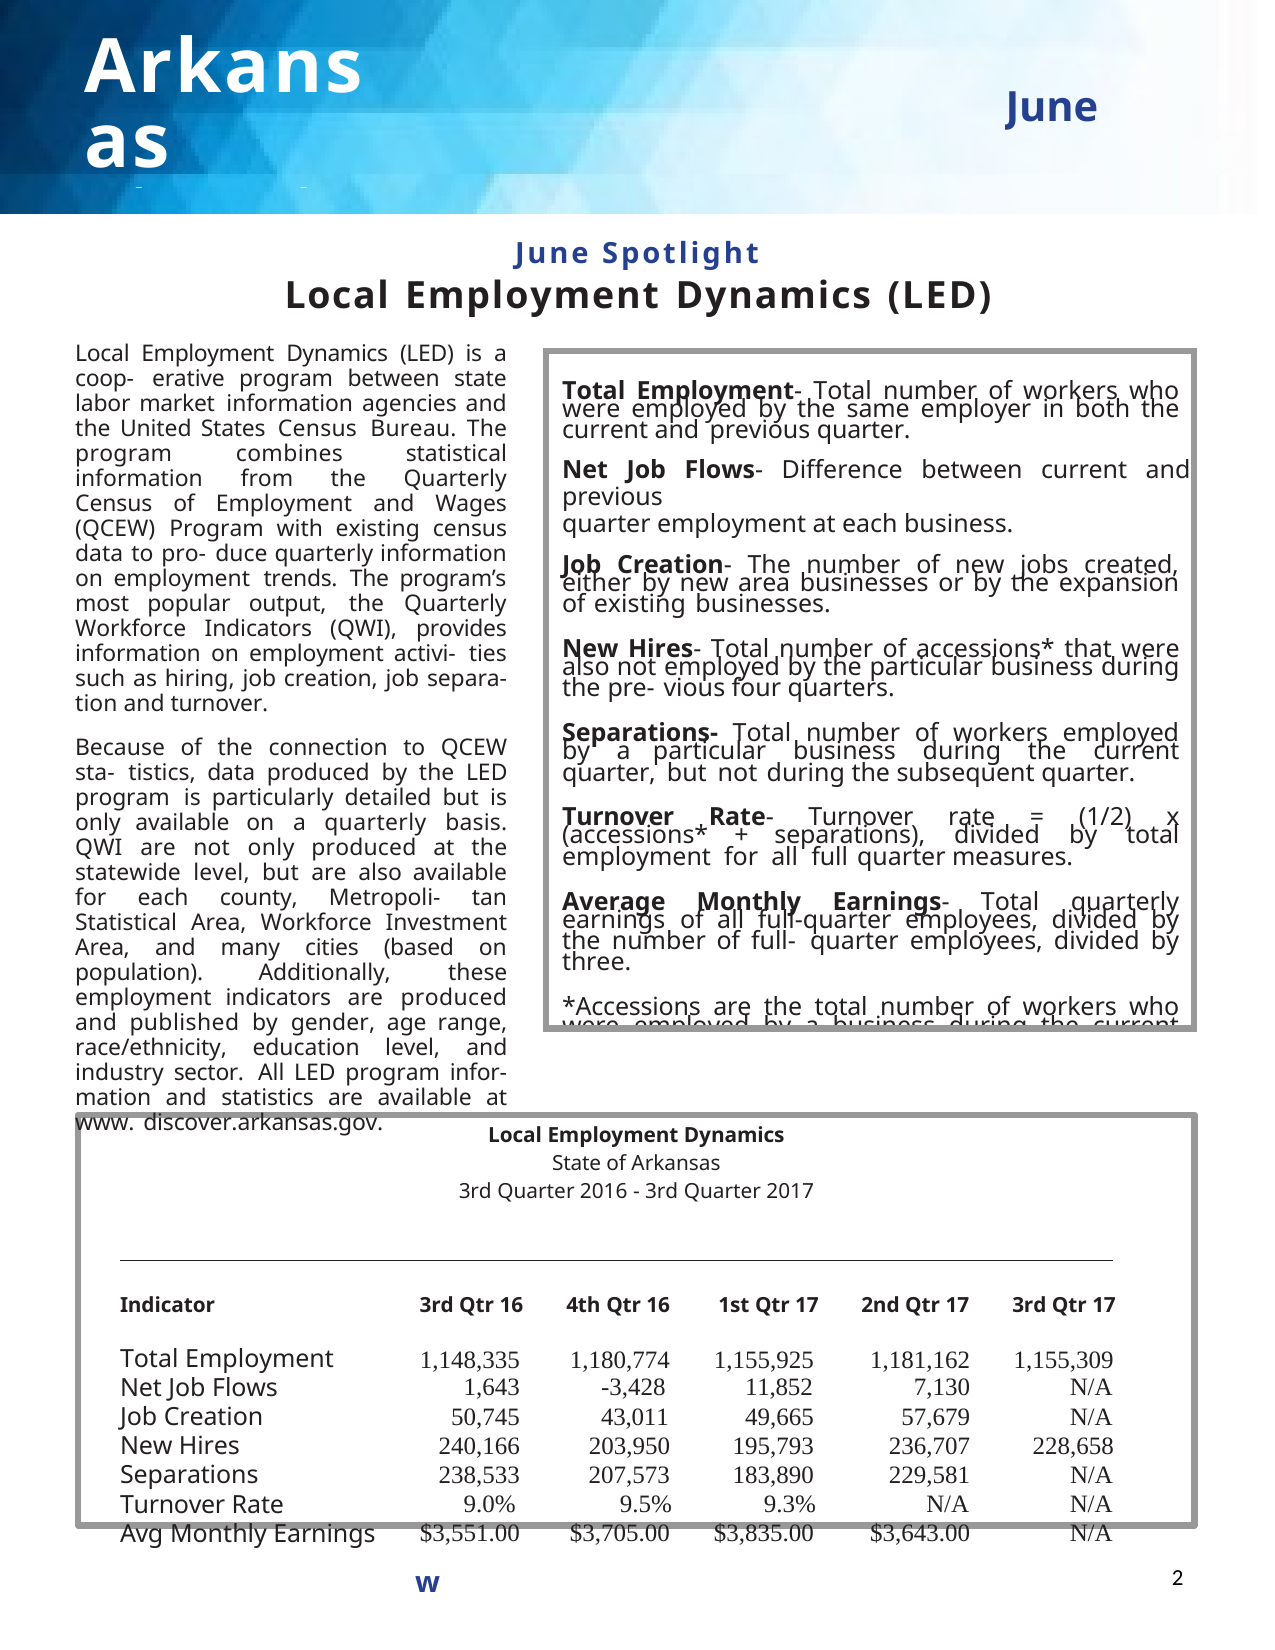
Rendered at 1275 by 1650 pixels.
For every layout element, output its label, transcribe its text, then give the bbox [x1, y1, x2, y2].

table_cell 236,707 [838, 1432, 991, 1461]
table_header 1st Qtr 17 1,155,925 [693, 1285, 838, 1374]
table_cell Turnover Rate [114, 1490, 390, 1519]
text Local Employment Dynamics (LED) [233, 271, 1042, 318]
table_cell 238,533 [390, 1461, 543, 1490]
table_cell Net Job Flows [114, 1374, 390, 1403]
table_cell 195,793 [693, 1432, 838, 1461]
text Because of the connection to QCEW sta- tistics, data produced by the LED program is particularly detailed but is only available on a quarterly basis. QWI are not only produced at the statewide level, but are also available for each county, Metropoli- tan Statistical Area, Workforce Investment Area, and many cities (based on population). Additionally, these employment indicators are produced and published by gender, age range, race/ethnicity, education level, and industry sector. All LED program infor- mation and statistics are available at www. discover.arkansas.gov. [75, 735, 507, 1135]
table_header 3rd Qtr 16 1,148,335 [390, 1285, 543, 1374]
table_cell 50,745 [390, 1403, 543, 1432]
table_cell N/A [838, 1490, 991, 1519]
text Local Employment Dynamics (LED) is a coop- erative program between state labor market information agencies and the United States Census Bureau. The program combines statistical information from the Quarterly Census of Employment and Wages (QCEW) Program with existing census data to pro- duce quarterly information on employment trends. The program’s most popular output, the Quarterly Workforce Indicators (QWI), provides information on employment activi- ties such as hiring, job creation, job separa- tion and turnover. [75, 342, 507, 717]
table_cell 43,011 [543, 1403, 693, 1432]
subtitle June Spotlight [235, 235, 1043, 271]
table_cell N/A [991, 1403, 1119, 1432]
table_cell N/A [991, 1490, 1119, 1519]
table_header 3rd Qtr 17 1,155,309 [991, 1285, 1119, 1374]
table_header 2nd Qtr 17 1,181,162 [838, 1285, 991, 1374]
table_cell Avg Monthly Earnings [114, 1520, 390, 1557]
table_cell 49,665 [693, 1403, 838, 1432]
table_cell 229,581 [838, 1461, 991, 1490]
table_cell 7,130 [838, 1374, 991, 1403]
table_cell Separations [114, 1461, 390, 1490]
table_cell 240,166 [390, 1432, 543, 1461]
table_cell 1,643 [390, 1374, 543, 1403]
table_header 4th Qtr 16 1,180,774 [543, 1285, 693, 1374]
table_cell -3,428 [543, 1374, 693, 1403]
table_cell 9.0% [390, 1490, 543, 1519]
table_cell 9.3% [693, 1490, 838, 1519]
table_cell $3,705.00 [543, 1520, 693, 1557]
table_cell 9.5% [543, 1490, 693, 1519]
table_cell N/A [991, 1520, 1119, 1557]
table_cell $3,643.00 [838, 1520, 991, 1557]
table_cell 11,852 [693, 1374, 838, 1403]
table_cell 57,679 [838, 1403, 991, 1432]
table_cell 228,658 [991, 1432, 1119, 1461]
table_cell 203,950 [543, 1432, 693, 1461]
table_cell 183,890 [693, 1461, 838, 1490]
picture [0, 0, 1272, 214]
table_cell New Hires [114, 1432, 390, 1461]
table_cell $3,551.00 [390, 1520, 543, 1557]
table_cell Job Creation [114, 1403, 390, 1432]
table_cell 207,573 [543, 1461, 693, 1490]
table_cell $3,835.00 [693, 1520, 838, 1557]
table_header Indicator Total Employment [114, 1285, 390, 1374]
table_cell N/A [991, 1461, 1119, 1490]
table_cell N/A [991, 1374, 1119, 1403]
